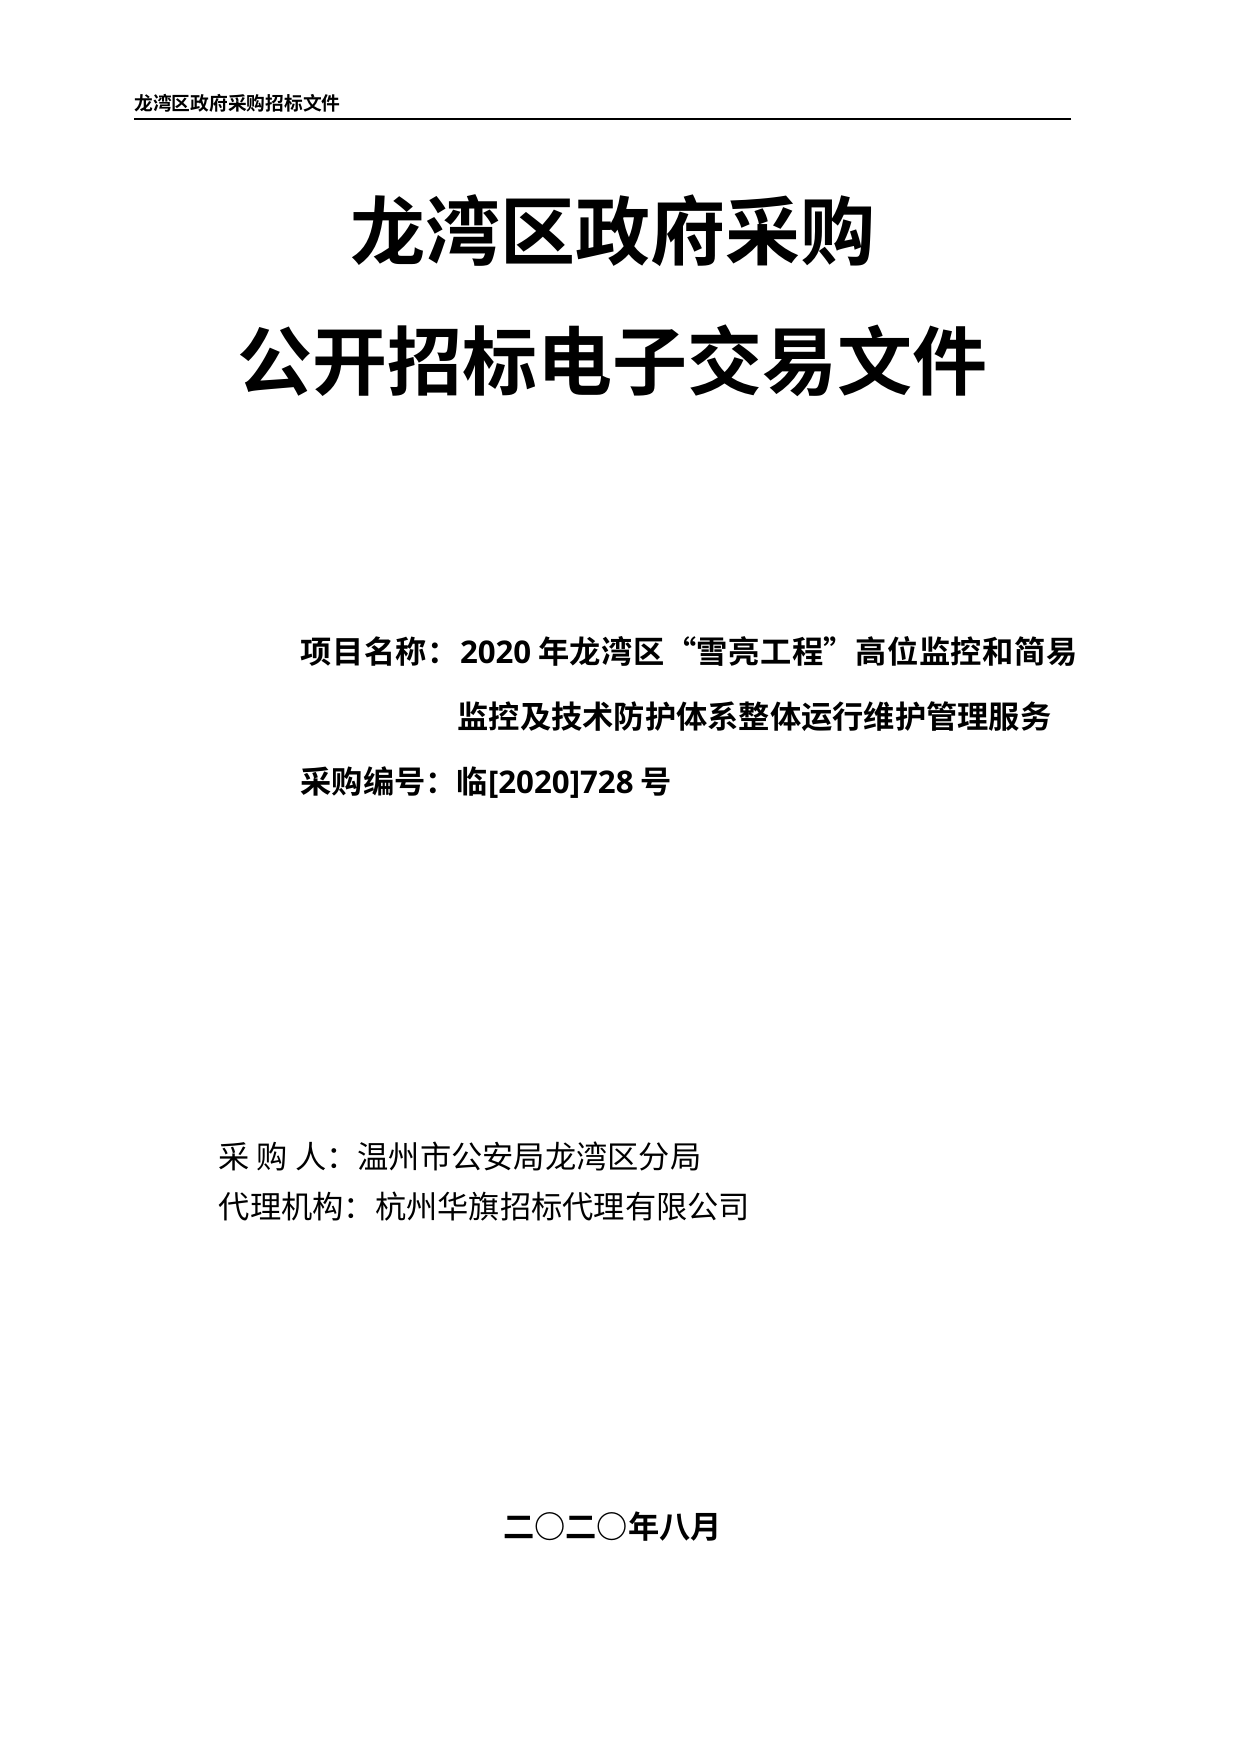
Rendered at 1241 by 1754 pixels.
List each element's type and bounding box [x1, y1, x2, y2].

table_header [134, 162, 1090, 1592]
